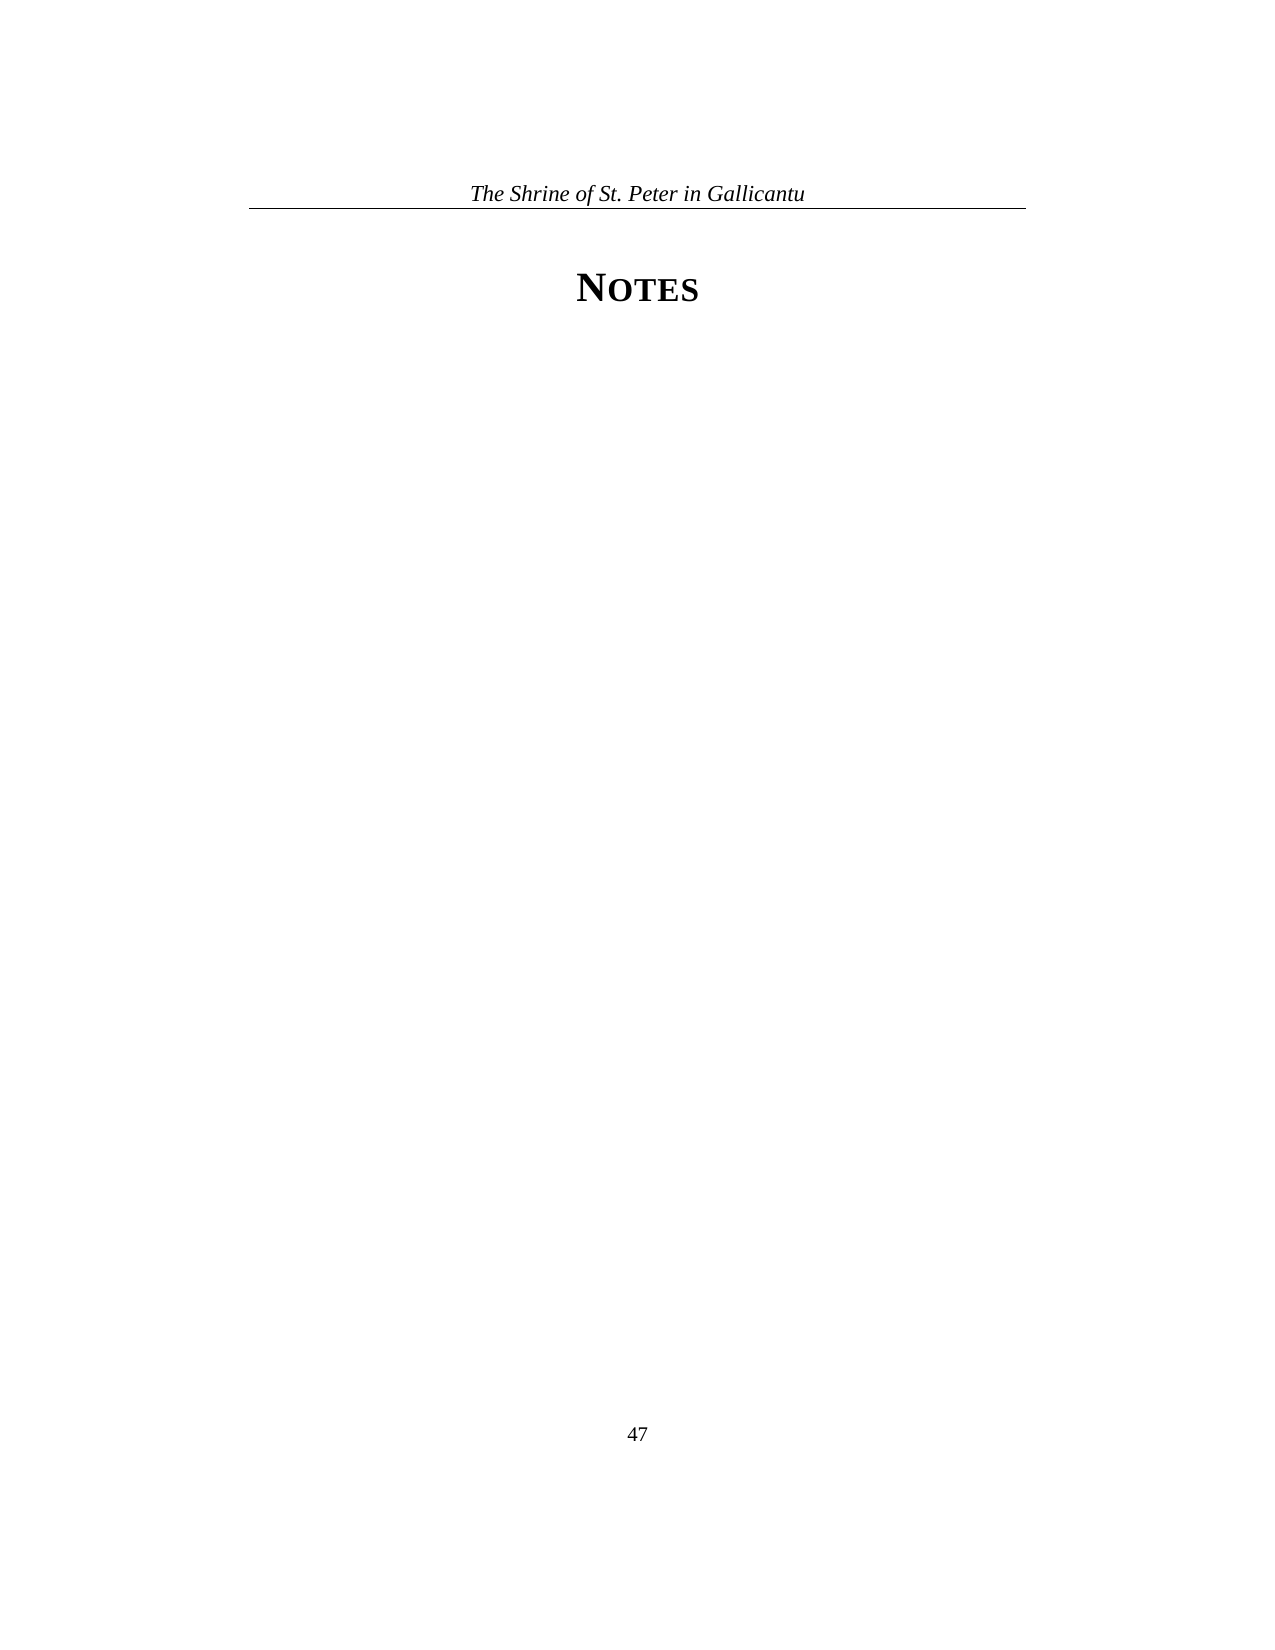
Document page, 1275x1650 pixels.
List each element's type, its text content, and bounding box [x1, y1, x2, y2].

subtitle Notes [249, 262, 1026, 310]
